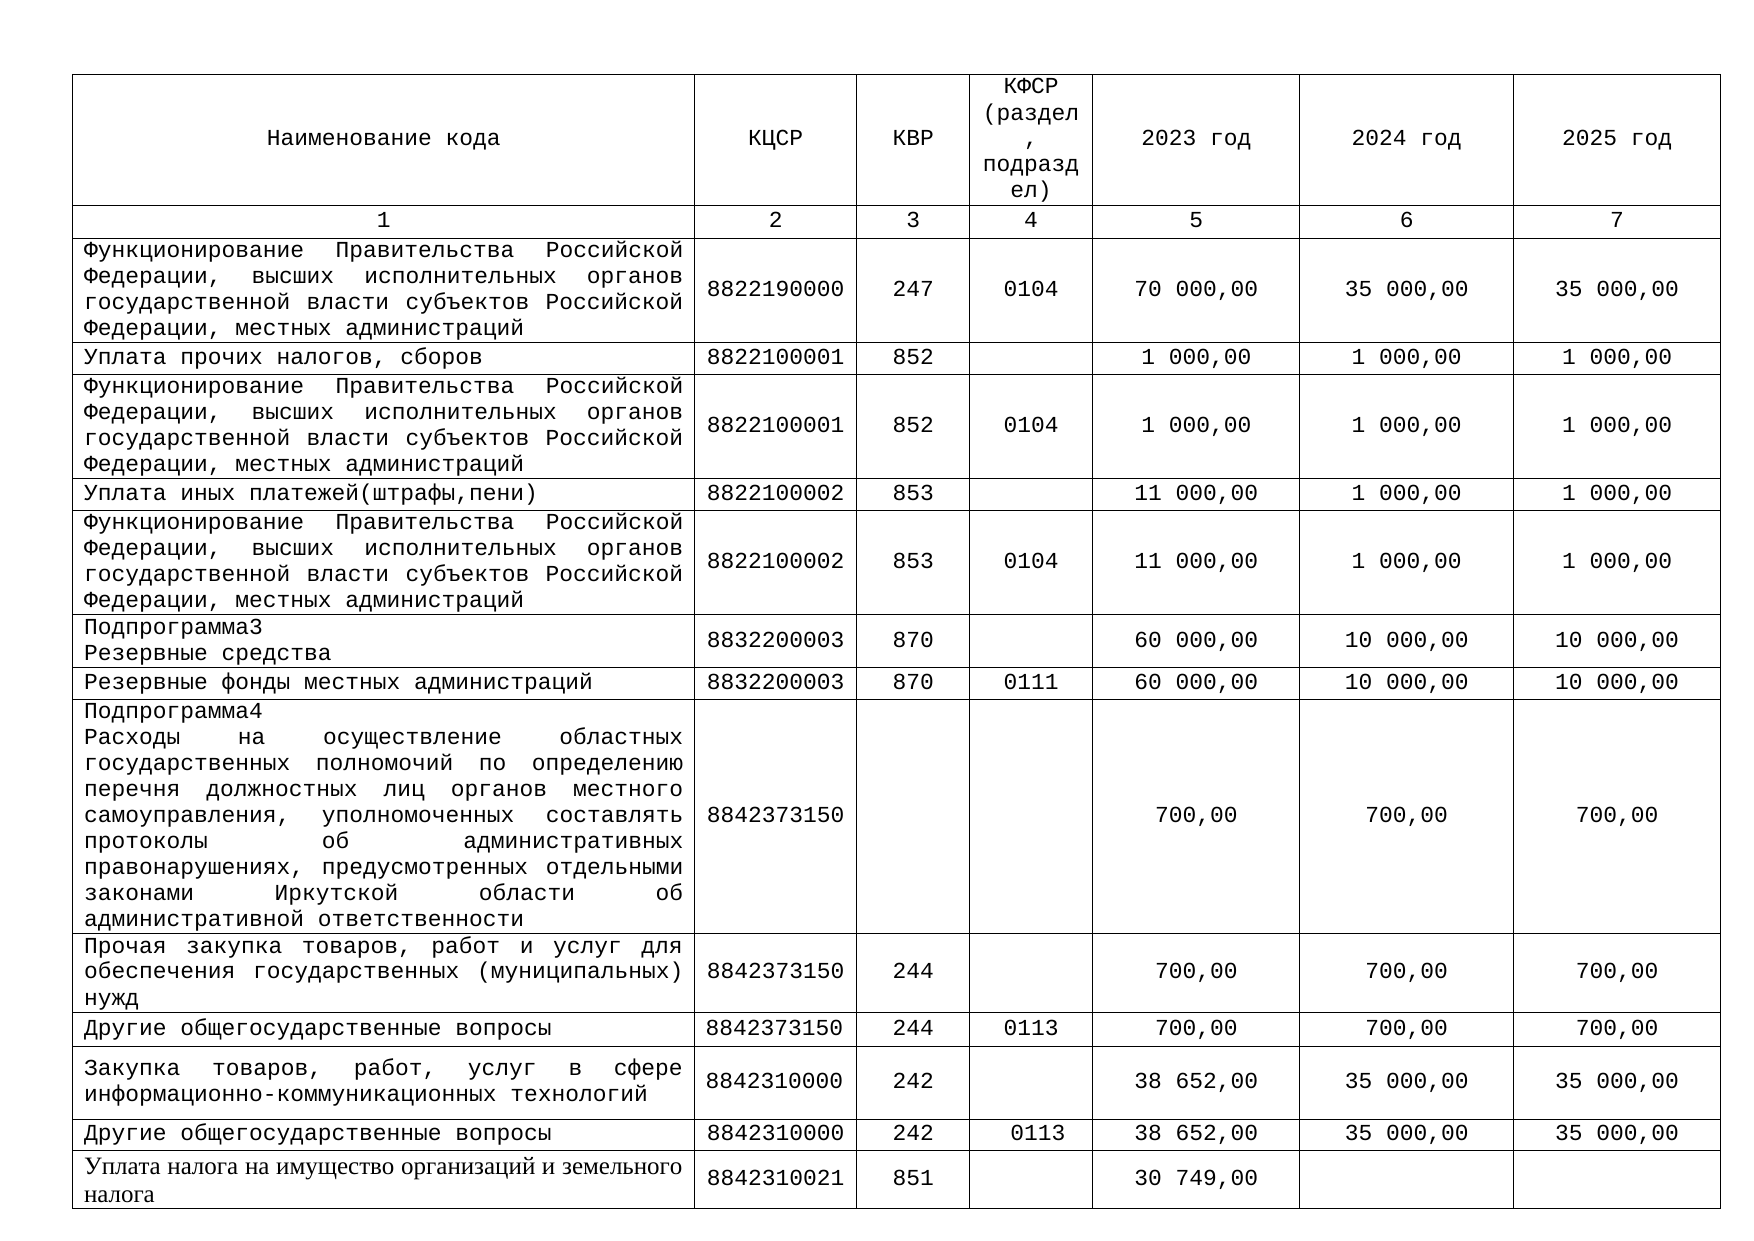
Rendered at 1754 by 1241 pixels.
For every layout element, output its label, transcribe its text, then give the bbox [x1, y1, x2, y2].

table_cell Другие общегосударственные вопросы [73, 1120, 694, 1150]
table_cell 0111 [970, 668, 1092, 698]
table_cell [73, 239, 694, 342]
table_cell 11 000,00 [1093, 479, 1299, 509]
table_cell 0104 [970, 375, 1092, 478]
table_cell 8832200003 [695, 615, 856, 667]
table_header КФСР (раздел, подраздел) [970, 75, 1092, 204]
table_cell [970, 1151, 1092, 1208]
table_cell Закупка товаров, работ, услуг в сфере информационно-коммуникационных технологий [73, 1047, 694, 1118]
table_cell 60 000,00 [1093, 668, 1299, 698]
table_header Наименование кода [73, 75, 694, 204]
table_cell 2 [695, 206, 856, 237]
table_cell 1 [73, 206, 694, 237]
table_cell 7 [1514, 206, 1720, 237]
table_cell 242 [857, 1120, 969, 1150]
table_cell 870 [857, 615, 969, 667]
table_cell 30 749,00 [1093, 1151, 1299, 1208]
table_cell [1300, 1151, 1513, 1208]
table_cell 700,00 [1300, 700, 1513, 933]
table_header 2023 год [1093, 75, 1299, 204]
table_cell [1514, 1151, 1720, 1208]
table_cell [970, 1047, 1092, 1118]
table_cell 0113 [970, 1013, 1092, 1046]
table_cell 70 000,00 [1093, 239, 1299, 342]
table_cell 700,00 [1514, 1013, 1720, 1046]
table_cell Подпрограмма4 Расходы на осуществление областных государственных полномочий по определению перечня должностных лиц органов местного самоуправления, уполномоченных составлять протоколы об административных правонарушениях, предусмотренных отдельными законами Иркутской области об административной ответственности [73, 700, 694, 933]
table_cell 8822100001 [695, 343, 856, 373]
table_cell 1 000,00 [1300, 479, 1513, 509]
table_cell 35 000,00 [1514, 1120, 1720, 1150]
table_cell 852 [857, 343, 969, 373]
table_cell 6 [1300, 206, 1513, 237]
table_cell 8842310000 [695, 1120, 856, 1150]
table_header КЦСР [695, 75, 856, 204]
table_cell 244 [857, 934, 969, 1012]
table_cell 5 [1093, 206, 1299, 237]
table_cell Уплата иных платежей(штрафы,пени) [73, 479, 694, 509]
table_cell [970, 700, 1092, 933]
table_cell 10 000,00 [1514, 668, 1720, 698]
table_cell 10 000,00 [1300, 615, 1513, 667]
table_cell 35 000,00 [1300, 1047, 1513, 1118]
table_cell 700,00 [1093, 700, 1299, 933]
table_cell 35 000,00 [1514, 1047, 1720, 1118]
table_cell Уплата налога на имущество организаций и земельного налога [73, 1151, 694, 1208]
table_cell 1 000,00 [1514, 511, 1720, 614]
table_cell 1 000,00 [1300, 375, 1513, 478]
table_cell 242 [857, 1047, 969, 1118]
table_cell 1 000,00 [1093, 375, 1299, 478]
table_cell 4 [970, 206, 1092, 237]
table_cell 700,00 [1300, 1013, 1513, 1046]
table_cell 1 000,00 [1300, 511, 1513, 614]
table_cell [970, 615, 1092, 667]
table_cell 851 [857, 1151, 969, 1208]
table_cell 1 000,00 [1514, 343, 1720, 373]
table_header КВР [857, 75, 969, 204]
table_cell 10 000,00 [1300, 668, 1513, 698]
table_cell 60 000,00 [1093, 615, 1299, 667]
table_cell 853 [857, 479, 969, 509]
table_cell [970, 343, 1092, 373]
table_cell 870 [857, 668, 969, 698]
table_cell 853 [857, 511, 969, 614]
table_cell 8822100002 [695, 479, 856, 509]
table_cell Другие общегосударственные вопросы [73, 1013, 694, 1046]
table_cell 8842373150 [695, 700, 856, 933]
table_header 2025 год [1514, 75, 1720, 204]
table_cell 8842373150 [695, 1013, 856, 1046]
table_cell 247 [857, 239, 969, 342]
table_cell 10 000,00 [1514, 615, 1720, 667]
table_cell 700,00 [1093, 934, 1299, 1012]
table_cell 0104 [970, 239, 1092, 342]
table_cell 38 652,00 [1093, 1047, 1299, 1118]
table_cell 700,00 [1514, 700, 1720, 933]
table_cell 38 652,00 [1093, 1120, 1299, 1150]
table_cell 0113 [970, 1120, 1092, 1150]
table_cell 244 [857, 1013, 969, 1046]
table_cell 35 000,00 [1514, 239, 1720, 342]
table_cell [970, 934, 1092, 1012]
table_cell Прочая закупка товаров, работ и услуг для обеспечения государственных (муниципальных) нужд [73, 934, 694, 1012]
table_cell 1 000,00 [1300, 343, 1513, 373]
table_cell 8842373150 [695, 934, 856, 1012]
table_cell [857, 700, 969, 933]
table_cell Уплата прочих налогов, сборов [73, 343, 694, 373]
table_cell 8822100001 [695, 375, 856, 478]
table_cell 8842310021 [695, 1151, 856, 1208]
table_header 2024 год [1300, 75, 1513, 204]
table_cell 700,00 [1514, 934, 1720, 1012]
table_cell 852 [857, 375, 969, 478]
table_cell 8822190000 [695, 239, 856, 342]
table_cell 3 [857, 206, 969, 237]
table_cell [970, 479, 1092, 509]
table_cell 1 000,00 [1514, 479, 1720, 509]
table_cell 700,00 [1093, 1013, 1299, 1046]
table_cell 11 000,00 [1093, 511, 1299, 614]
table_cell Резервные фонды местных администраций [73, 668, 694, 698]
table_cell 8822100002 [695, 511, 856, 614]
table_cell 8842310000 [695, 1047, 856, 1118]
table_cell 1 000,00 [1093, 343, 1299, 373]
table_cell Подпрограмма3 Резервные средства [73, 615, 694, 667]
table_cell 1 000,00 [1514, 375, 1720, 478]
table_cell 35 000,00 [1300, 1120, 1513, 1150]
table_cell 0104 [970, 511, 1092, 614]
table_cell 8832200003 [695, 668, 856, 698]
table_cell 700,00 [1300, 934, 1513, 1012]
table_cell 35 000,00 [1300, 239, 1513, 342]
